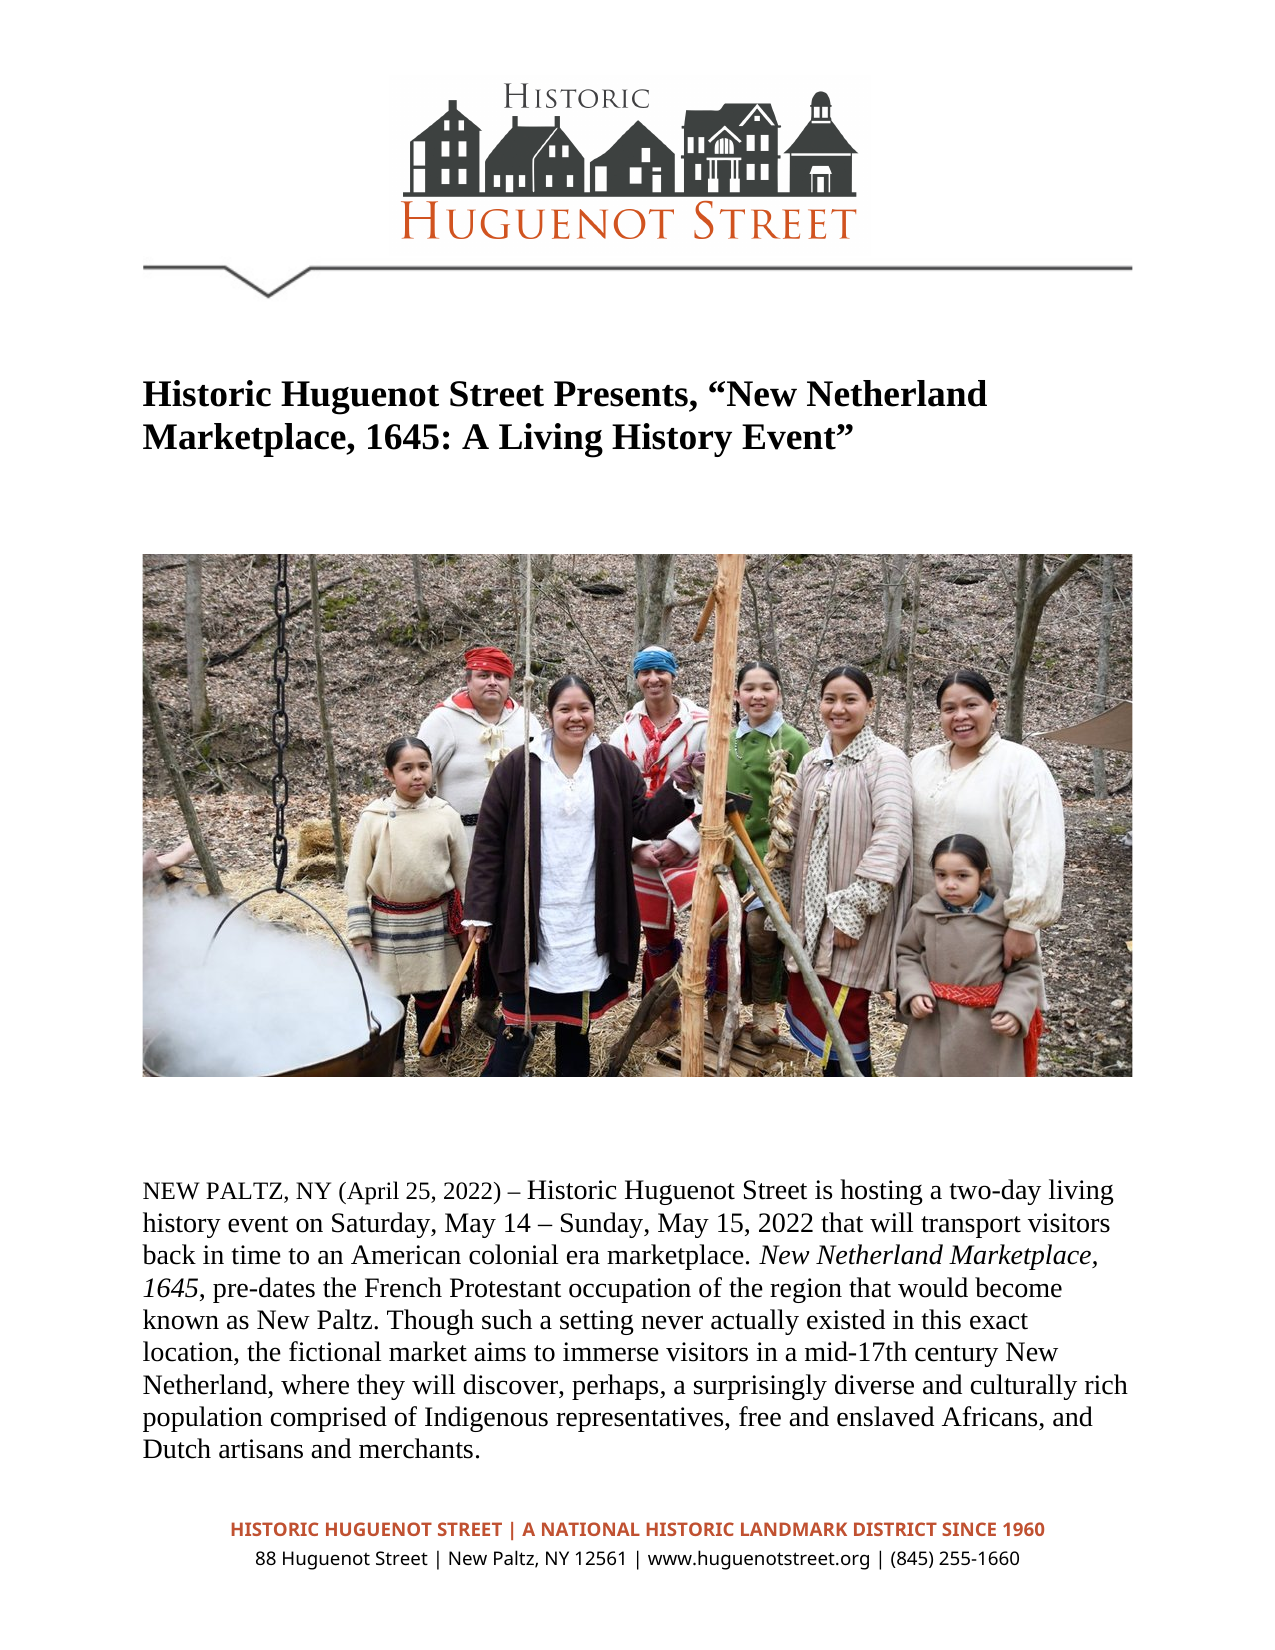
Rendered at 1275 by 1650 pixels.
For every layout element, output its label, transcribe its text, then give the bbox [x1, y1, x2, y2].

picture [142, 75, 1133, 304]
text Historic Huguenot Street Presents, “New Netherland Marketplace, 1645: A Living History Event” [142, 371, 1132, 457]
picture [142, 554, 1133, 1077]
text NEW PALTZ, NY (April 25, 2022) – Historic Huguenot Street is hosting a two-day living history event on Saturday, May 14 – Sunday, May 15, 2022 that will transport visitors back in time to an American colonial era marketplace. New Netherland Marketplace, 1645, pre-dates the French Protestant occupation of the region that would become known as New Paltz. Though such a setting never actually existed in this exact location, the fictional market aims to immerse visitors in a mid-17th century New Netherland, where they will discover, perhaps, a surprisingly diverse and culturally rich population comprised of Indigenous representatives, free and enslaved Africans, and Dutch artisans and merchants. [142, 1173, 1132, 1465]
